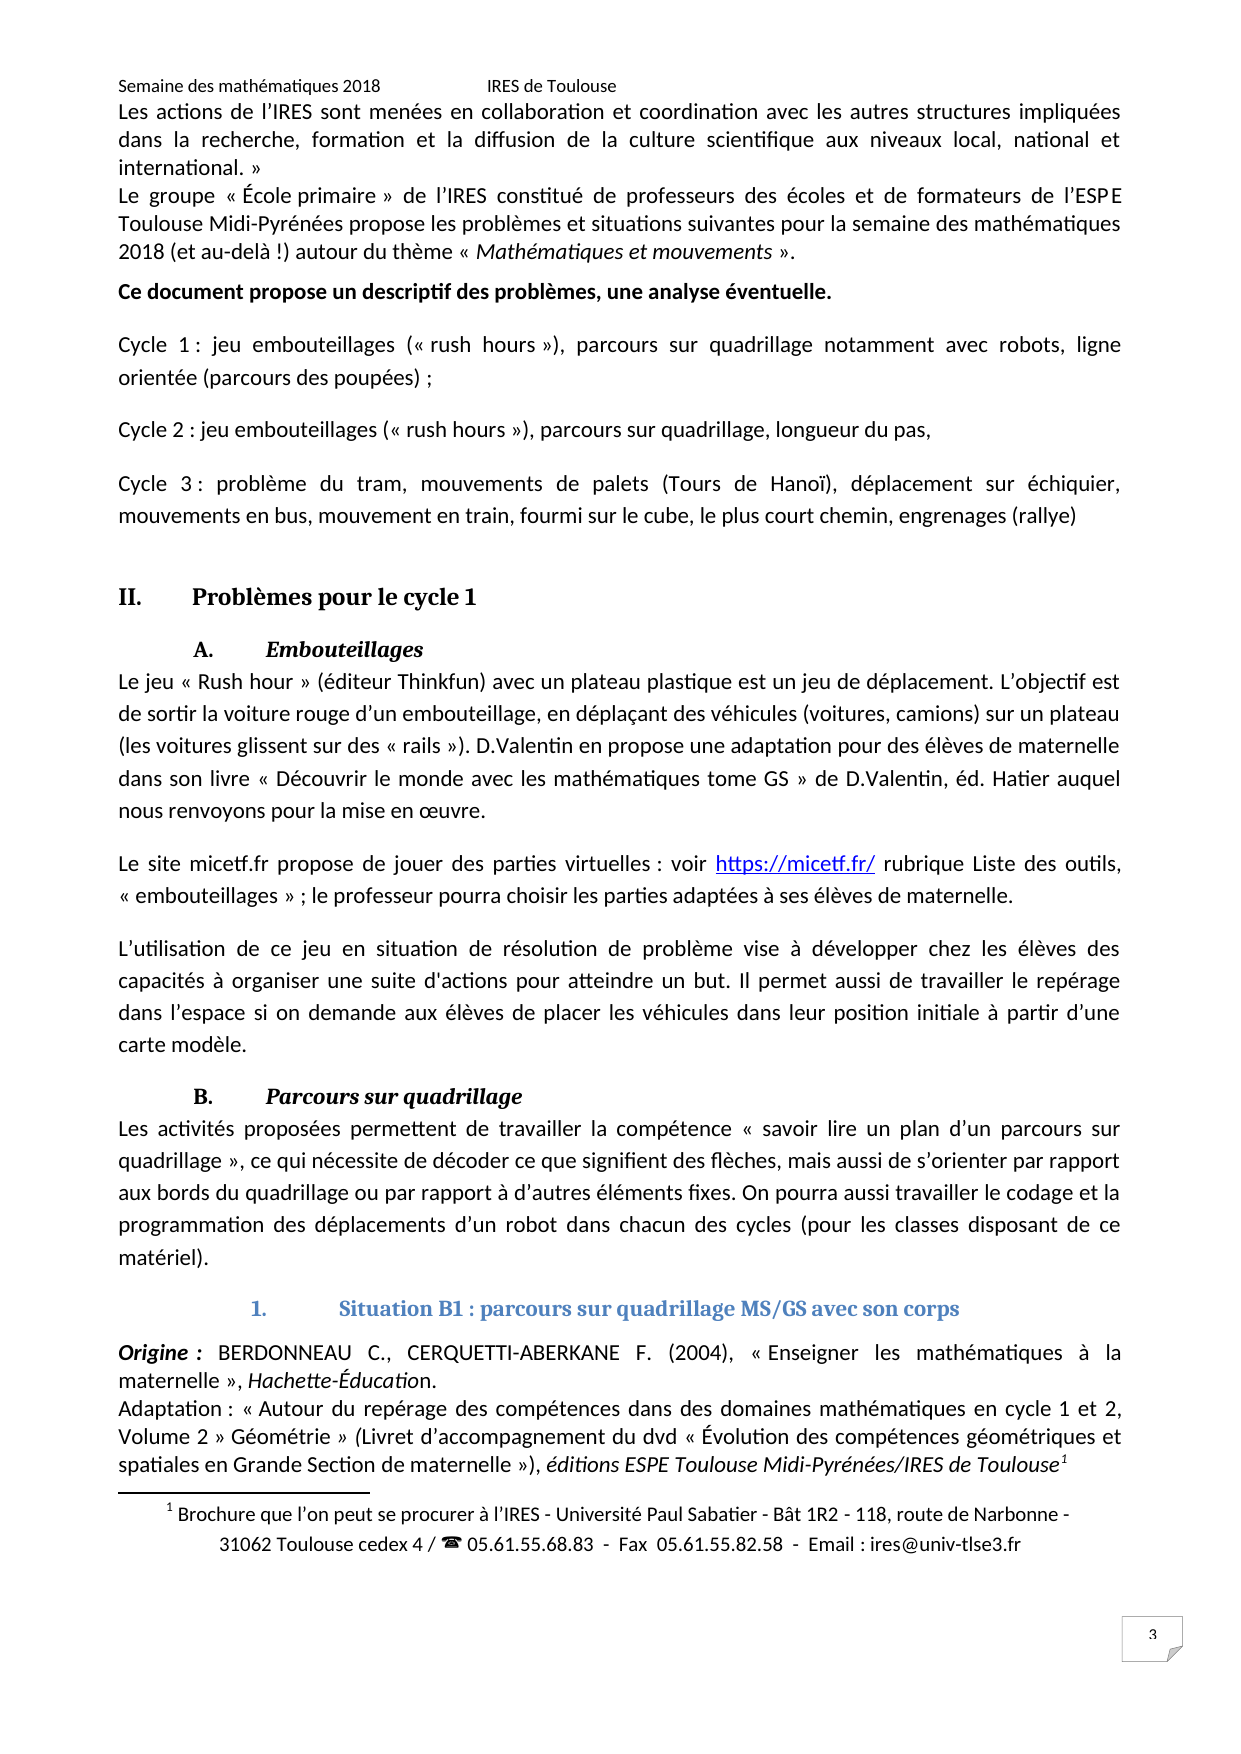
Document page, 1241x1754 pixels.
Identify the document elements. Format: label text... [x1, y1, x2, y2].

text Cycle 2 : jeu embouteillages (« rush hours »), parcours sur quadrillage, longueur du pas, [118, 416, 1122, 444]
text Cycle 3 : problème du tram, mouvements de palets (Tours de Hanoï), déplacement sur échiquier, mouvements en bus, mouvement en train, fourmi sur le cube, le plus court chemin, engrenages (rallye) [118, 469, 1122, 529]
text Le groupe « École primaire » de l’IRES constitué de professeurs des écoles et de formateurs de l’ESPE Toulouse Midi-Pyrénées propose les problèmes et situations suivantes pour la semaine des mathématiques 2018 (et au-delà !) autour du thème « Mathématiques et mouvements ». [118, 181, 1122, 265]
text Les actions de l’IRES sont menées en collaboration et coordination avec les autres structures impliquées dans la recherche, formation et la diffusion de la culture scientifique aux niveaux local, national et international. » [118, 97, 1122, 181]
text Adaptation : « Autour du repérage des compétences dans des domaines mathématiques en cycle 1 et 2, Volume 2 » Géométrie » (Livret d’accompagnement du dvd « Évolution des compétences géométriques et spatiales en Grande Section de maternelle »), éditions ESPE Toulouse Midi-Pyrénées/IRES de Toulouse [118, 1394, 1122, 1478]
text Origine : BERDONNEAU C., CERQUETTI-ABERKANE F. (2004), « Enseigner les mathématiques à la maternelle », Hachette-Éducation. [118, 1338, 1122, 1394]
subtitle Parcours sur quadrillage [193, 1084, 1122, 1110]
subtitle Embouteillages [193, 637, 1122, 663]
text Le jeu « Rush hour » (éditeur Thinkfun) avec un plateau plastique est un jeu de déplacement. L’objectif est de sortir la voiture rouge d’un embouteillage, en déplaçant des véhicules (voitures, camions) sur un plateau (les voitures glissent sur des « rails »). D.Valentin en propose une adaptation pour des élèves de maternelle dans son livre « Découvrir le monde avec les mathématiques tome GS » de D.Valentin, éd. Hatier auquel nous renvoyons pour la mise en œuvre. [118, 667, 1122, 824]
subtitle Problèmes pour le cycle 1 [118, 583, 1122, 612]
text Les activités proposées permettent de travailler la compétence « savoir lire un plan d’un parcours sur quadrillage », ce qui nécessite de décoder ce que signifient des flèches, mais aussi de s’orienter par rapport aux bords du quadrillage ou par rapport à d’autres éléments fixes. On pourra aussi travailler le codage et la programmation des déplacements d’un robot dans chacun des cycles (pour les classes disposant de ce matériel). [118, 1114, 1122, 1271]
subtitle Situation B1 : parcours sur quadrillage MS/GS avec son corps [251, 1296, 1122, 1322]
text Cycle 1 : jeu embouteillages (« rush hours »), parcours sur quadrillage notamment avec robots, ligne orientée (parcours des poupées) ; [118, 330, 1122, 391]
text L’utilisation de ce jeu en situation de résolution de problème vise à développer chez les élèves des capacités à organiser une suite d'actions pour atteindre un but. Il permet aussi de travailler le repérage dans l’espace si on demande aux élèves de placer les véhicules dans leur position initiale à partir d’une carte modèle. [118, 934, 1122, 1059]
text Ce document propose un descriptif des problèmes, une analyse éventuelle. [118, 277, 1122, 305]
text Le site micetf.fr propose de jouer des parties virtuelles : voir https://micetf.fr/ rubrique Liste des outils, « embouteillages » ; le professeur pourra choisir les parties adaptées à ses élèves de maternelle. [118, 849, 1122, 909]
